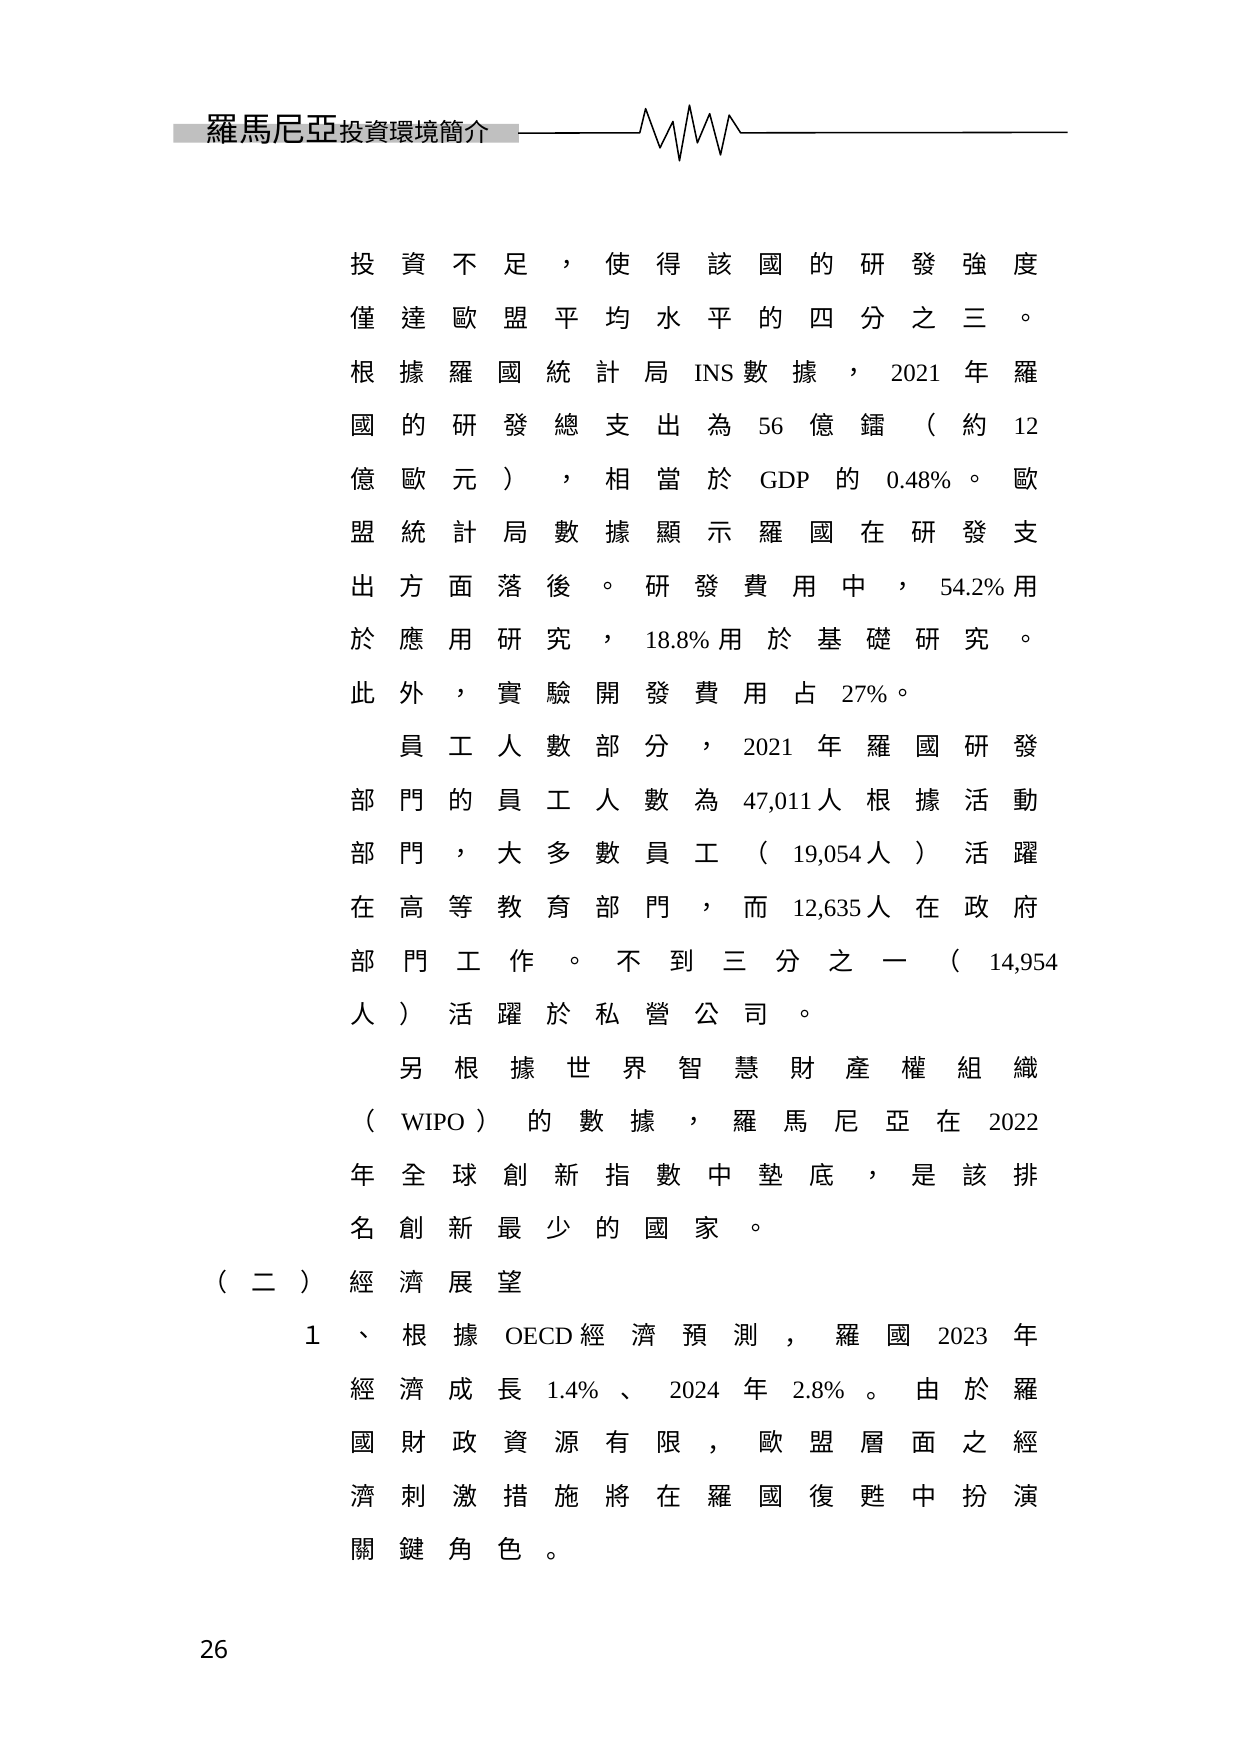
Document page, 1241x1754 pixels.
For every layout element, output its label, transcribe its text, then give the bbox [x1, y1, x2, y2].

text 另根據世界智慧財產權組織（WIPO）的數據，羅馬尼亞在2022年全球創新指數中墊底，是該排名創新最少的國家。 [325, 1039, 1063, 1253]
text （二）經濟展望 [202, 1253, 1063, 1307]
text １、根據OECD經濟預測，羅國2023年經濟成長1.4%、2024年2.8%。由於羅國財政資源有限，歐盟層面之經濟刺激措施將在羅國復甦中扮演關鍵角色。 [276, 1307, 1063, 1575]
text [325, 236, 1063, 718]
text 員工人數部分，2021年羅國研發部門的員工人數為47,011人根據活動部門，大多數員工（19,054人）活躍在高等教育部門，而12,635人在政府部門工作。不到三分之一（14,954人）活躍於私營公司。 [325, 718, 1063, 1039]
